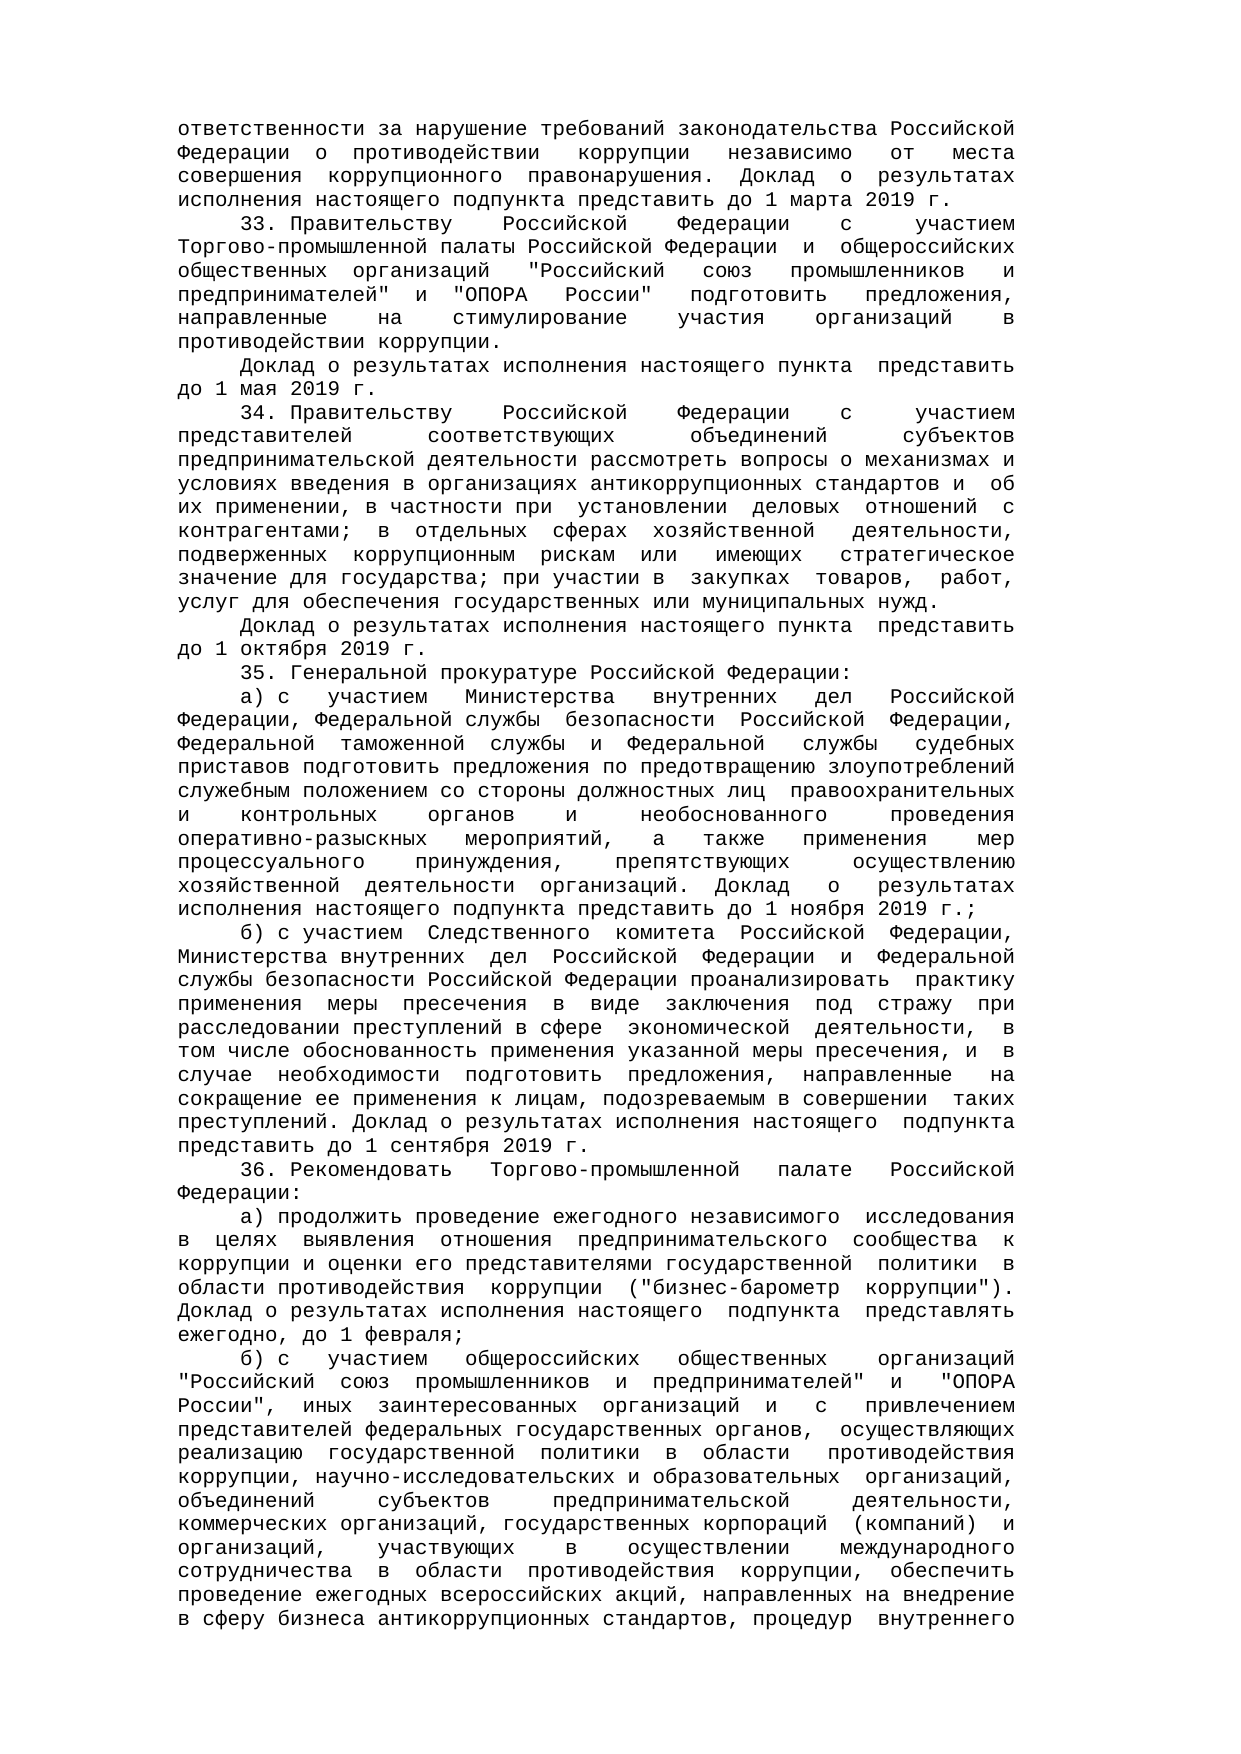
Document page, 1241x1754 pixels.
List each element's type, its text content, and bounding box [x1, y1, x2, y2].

text преступлений. Доклад о результатах исполнения настоящего подпункта [177, 1111, 1152, 1135]
text представить до 1 сентября 2019 г. [177, 1135, 1152, 1158]
text применения меры пресечения в виде заключения под стражу при [177, 993, 1152, 1017]
text Федеральной таможенной службы и Федеральной службы судебных [177, 733, 1152, 757]
text коррупции и оценки его представителями государственной политики в [177, 1253, 1152, 1277]
text представителей соответствующих объединений субъектов [177, 426, 1152, 449]
text области противодействия коррупции ("бизнес-барометр коррупции"). [177, 1277, 1152, 1300]
text оперативно-разыскных мероприятий, а также применения мер [177, 827, 1152, 851]
text б) с участием Следственного комитета Российской Федерации, [177, 922, 1152, 946]
text "Российский союз промышленников и предпринимателей" и "ОПОРА [177, 1371, 1152, 1395]
text контрагентами; в отдельных сферах хозяйственной деятельности, [177, 520, 1152, 544]
text реализацию государственной политики в области противодействия [177, 1442, 1152, 1466]
text в целях выявления отношения предпринимательского сообщества к [177, 1229, 1152, 1253]
text приставов подготовить предложения по предотвращению злоупотреблений [177, 757, 1152, 780]
text России", иных заинтересованных организаций и с привлечением [177, 1395, 1152, 1419]
text Министерства внутренних дел Российской Федерации и Федеральной [177, 946, 1152, 969]
text Федерации о противодействии коррупции независимо от места [177, 142, 1152, 165]
text сокращение ее применения к лицам, подозреваемым в совершении таких [177, 1088, 1152, 1111]
text организаций, участвующих в осуществлении международного [177, 1537, 1152, 1561]
text подверженных коррупционным рискам или имеющих стратегическое [177, 544, 1152, 567]
text условиях введения в организациях антикоррупционных стандартов и об [177, 473, 1152, 496]
text объединений субъектов предпринимательской деятельности, [177, 1489, 1152, 1513]
text Доклад о результатах исполнения настоящего пункта представить [177, 354, 1152, 378]
text 35. Генеральной прокуратуре Российской Федерации: [177, 662, 1152, 686]
text исполнения настоящего подпункта представить до 1 ноября 2019 г.; [177, 898, 1152, 922]
text до 1 октября 2019 г. [177, 638, 1152, 662]
text 36. Рекомендовать Торгово-промышленной палате Российской [177, 1158, 1152, 1182]
text их применении, в частности при установлении деловых отношений с [177, 496, 1152, 520]
text процессуального принуждения, препятствующих осуществлению [177, 851, 1152, 875]
text том числе обоснованность применения указанной меры пресечения, и в [177, 1040, 1152, 1064]
text случае необходимости подготовить предложения, направленные на [177, 1064, 1152, 1088]
text услуг для обеспечения государственных или муниципальных нужд. [177, 591, 1152, 615]
text исполнения настоящего подпункта представить до 1 марта 2019 г. [177, 189, 1152, 213]
text противодействии коррупции. [177, 331, 1152, 354]
text коррупции, научно-исследовательских и образовательных организаций, [177, 1466, 1152, 1489]
text до 1 мая 2019 г. [177, 378, 1152, 402]
text предпринимательской деятельности рассмотреть вопросы о механизмах и [177, 449, 1152, 473]
text Доклад о результатах исполнения настоящего подпункта представлять [177, 1300, 1152, 1324]
text Федерации, Федеральной службы безопасности Российской Федерации, [177, 709, 1152, 733]
text направленные на стимулирование участия организаций в [177, 307, 1152, 331]
text б) с участием общероссийских общественных организаций [177, 1348, 1152, 1371]
text ответственности за нарушение требований законодательства Российской [177, 118, 1152, 142]
text в сферу бизнеса антикоррупционных стандартов, процедур внутреннего [177, 1608, 1152, 1631]
text предпринимателей" и "ОПОРА России" подготовить предложения, [177, 284, 1152, 307]
text службы безопасности Российской Федерации проанализировать практику [177, 969, 1152, 993]
text служебным положением со стороны должностных лиц правоохранительных [177, 780, 1152, 804]
text Федерации: [177, 1182, 1152, 1206]
text 33. Правительству Российской Федерации с участием [177, 213, 1152, 236]
text коммерческих организаций, государственных корпораций (компаний) и [177, 1513, 1152, 1537]
text сотрудничества в области противодействия коррупции, обеспечить [177, 1561, 1152, 1584]
text и контрольных органов и необоснованного проведения [177, 804, 1152, 827]
text расследовании преступлений в сфере экономической деятельности, в [177, 1017, 1152, 1040]
text значение для государства; при участии в закупках товаров, работ, [177, 567, 1152, 591]
text а) продолжить проведение ежегодного независимого исследования [177, 1206, 1152, 1229]
text Торгово-промышленной палаты Российской Федерации и общероссийских [177, 236, 1152, 260]
text а) с участием Министерства внутренних дел Российской [177, 686, 1152, 709]
text 34. Правительству Российской Федерации с участием [177, 402, 1152, 426]
text общественных организаций "Российский союз промышленников и [177, 260, 1152, 284]
text совершения коррупционного правонарушения. Доклад о результатах [177, 165, 1152, 189]
text представителей федеральных государственных органов, осуществляющих [177, 1419, 1152, 1442]
text проведение ежегодных всероссийских акций, направленных на внедрение [177, 1584, 1152, 1608]
text Доклад о результатах исполнения настоящего пункта представить [177, 615, 1152, 638]
text ежегодно, до 1 февраля; [177, 1324, 1152, 1348]
text хозяйственной деятельности организаций. Доклад о результатах [177, 875, 1152, 898]
